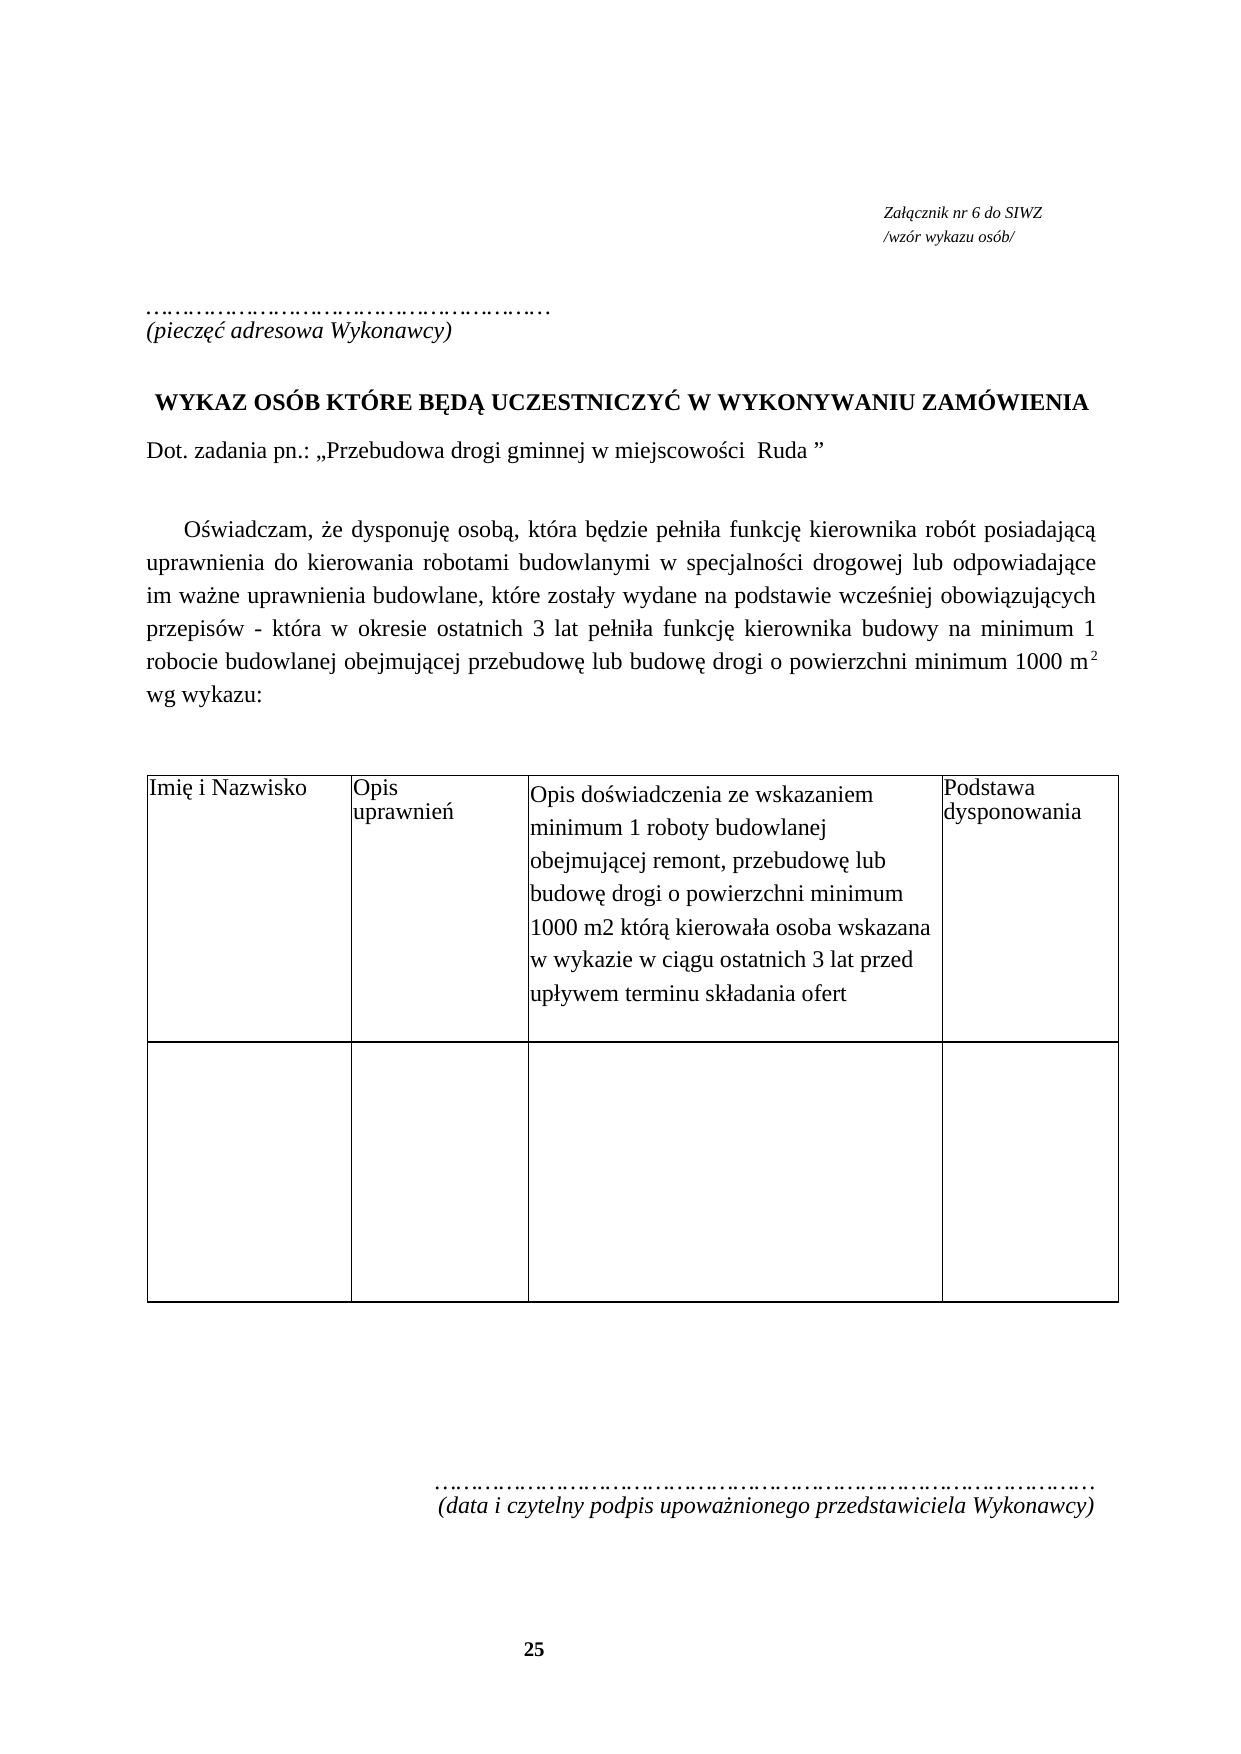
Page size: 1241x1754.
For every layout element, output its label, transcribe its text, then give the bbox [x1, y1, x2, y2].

text WYKAZ OSÓB KTÓRE BĘDĄ UCZESTNICZYĆ W WYKONYWANIU ZAMÓWIENIA [146, 391, 1097, 415]
table_header Opis doświadczenia ze wskazaniem minimum 1 roboty budowlanej obejmującej remont, przebudowę lub budowę drogi o powierzchni minimum 1000 m2 którą kierowała osoba wskazana w wykazie w ciągu ostatnich 3 lat przed upływem terminu składania ofert [529, 776, 942, 1041]
text ………………………………………………… [146, 296, 1097, 319]
table_cell [529, 1043, 942, 1301]
text Załącznik nr 6 do SIWZ [146, 200, 1097, 224]
table_header Imię i Nazwisko [148, 776, 351, 1041]
text Oświadczam, że dysponuję osobą, która będzie pełniła funkcję kierownika robót posiadającą uprawnienia do kierowania robotami budowlanymi w specjalności drogowej lub odpowiadające im ważne uprawnienia budowlane, które zostały wydane na podstawie wcześniej obowiązujących przepisów - która w okresie ostatnich 3 lat pełniła funkcję kierownika budowy na minimum 1 robocie budowlanej obejmującej przebudowę lub budowę drogi o powierzchni minimum 1000 m2 wg wykazu: [146, 511, 1097, 709]
text (data i czytelny podpis upoważnionego przedstawiciela Wykonawcy) [146, 1494, 1097, 1518]
table_header Opis uprawnień [352, 776, 528, 1041]
text /wzór wykazu osób/ [146, 224, 1097, 248]
table_cell [352, 1043, 528, 1301]
text (pieczęć adresowa Wykonawcy) [146, 319, 1097, 343]
text ………………………………………………………………………………… [146, 1470, 1097, 1494]
table_header Podstawa dysponowania [943, 776, 1118, 1041]
table_cell [148, 1043, 351, 1301]
table_cell [943, 1043, 1118, 1301]
text Dot. zadania pn.: „Przebudowa drogi gminnej w miejscowości Ruda ” [146, 439, 1097, 463]
